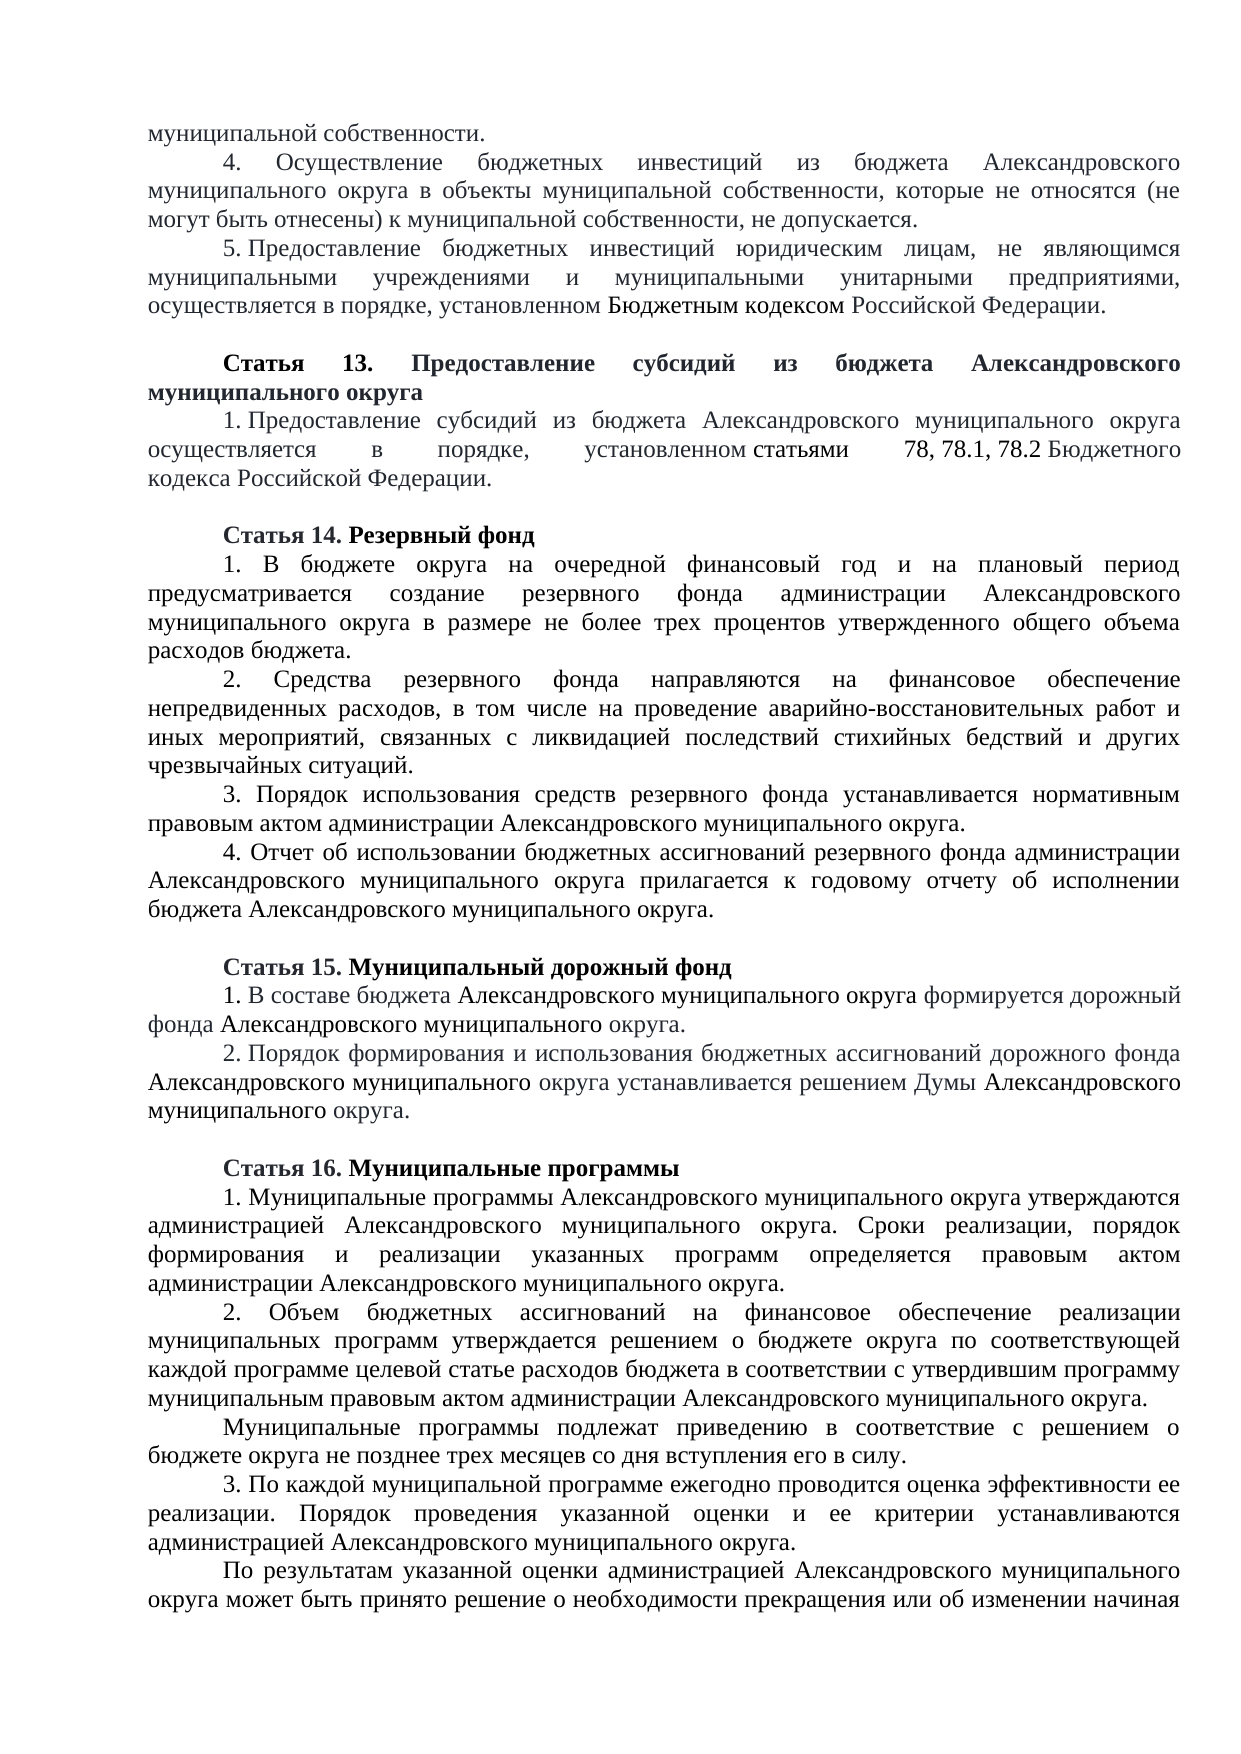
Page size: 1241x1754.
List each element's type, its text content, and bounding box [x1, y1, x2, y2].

text 2. Порядок формирования и использования бюджетных ассигнований дорожного фонда Александровского муниципального округа устанавливается решением Думы Александровского муниципального округа. [148, 1038, 1181, 1124]
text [148, 1556, 1181, 1613]
text 1. Муниципальные программы Александровского муниципального округа утверждаются администрацией Александровского муниципального округа. Сроки реализации, порядок формирования и реализации указанных программ определяется правовым актом администрации Александровского муниципального округа. [148, 1182, 1181, 1297]
text Статья 13. Предоставление субсидий из бюджета Александровского муниципального округа [148, 348, 1181, 406]
text 1. В составе бюджета Александровского муниципального округа формируется дорожный фонда Александровского муниципального округа. [148, 981, 1181, 1038]
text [148, 118, 1181, 147]
text 2. Объем бюджетных ассигнований на финансовое обеспечение реализации муниципальных программ утверждается решением о бюджете округа по соответствующей каждой программе целевой статье расходов бюджета в соответствии с утвердившим программу муниципальным правовым актом администрации Александровского муниципального округа. [148, 1297, 1181, 1412]
text Муниципальные программы подлежат приведению в соответствие с решением о бюджете округа не позднее трех месяцев со дня вступления его в силу. [148, 1412, 1181, 1469]
text Статья 16. Муниципальные программы [223, 1153, 1181, 1182]
text 2. Средства резервного фонда направляются на финансовое обеспечение непредвиденных расходов, в том числе на проведение аварийно-восстановительных работ и иных мероприятий, связанных с ликвидацией последствий стихийных бедствий и других чрезвычайных ситуаций. [148, 664, 1181, 779]
text 4. Отчет об использовании бюджетных ассигнований резервного фонда администрации Александровского муниципального округа прилагается к годовому отчету об исполнении бюджета Александровского муниципального округа. [148, 837, 1181, 923]
text 1. В бюджете округа на очередной финансовый год и на плановый период предусматривается создание резервного фонда администрации Александровского муниципального округа в размере не более трех процентов утвержденного общего объема расходов бюджета. [148, 549, 1181, 664]
text Статья 14. Резервный фонд [223, 521, 1181, 549]
text 3. Порядок использования средств резервного фонда устанавливается нормативным правовым актом администрации Александровского муниципального округа. [148, 779, 1181, 837]
text Статья 15. Муниципальный дорожный фонд [223, 952, 1181, 981]
text 1. Предоставление субсидий из бюджета Александровского муниципального округа осуществляется в порядке, установленном статьями 78, 78.1, 78.2 Бюджетного кодекса Российской Федерации. [148, 406, 1181, 492]
text 4. Осуществление бюджетных инвестиций из бюджета Александровского муниципального округа в объекты муниципальной собственности, которые не относятся (не могут быть отнесены) к муниципальной собственности, не допускается. [148, 147, 1181, 233]
text 3. По каждой муниципальной программе ежегодно проводится оценка эффективности ее реализации. Порядок проведения указанной оценки и ее критерии устанавливаются администрацией Александровского муниципального округа. [148, 1469, 1181, 1556]
text 5. Предоставление бюджетных инвестиций юридическим лицам, не являющимся муниципальными учреждениями и муниципальными унитарными предприятиями, осуществляется в порядке, установленном Бюджетным кодексом Российской Федерации. [148, 233, 1181, 319]
